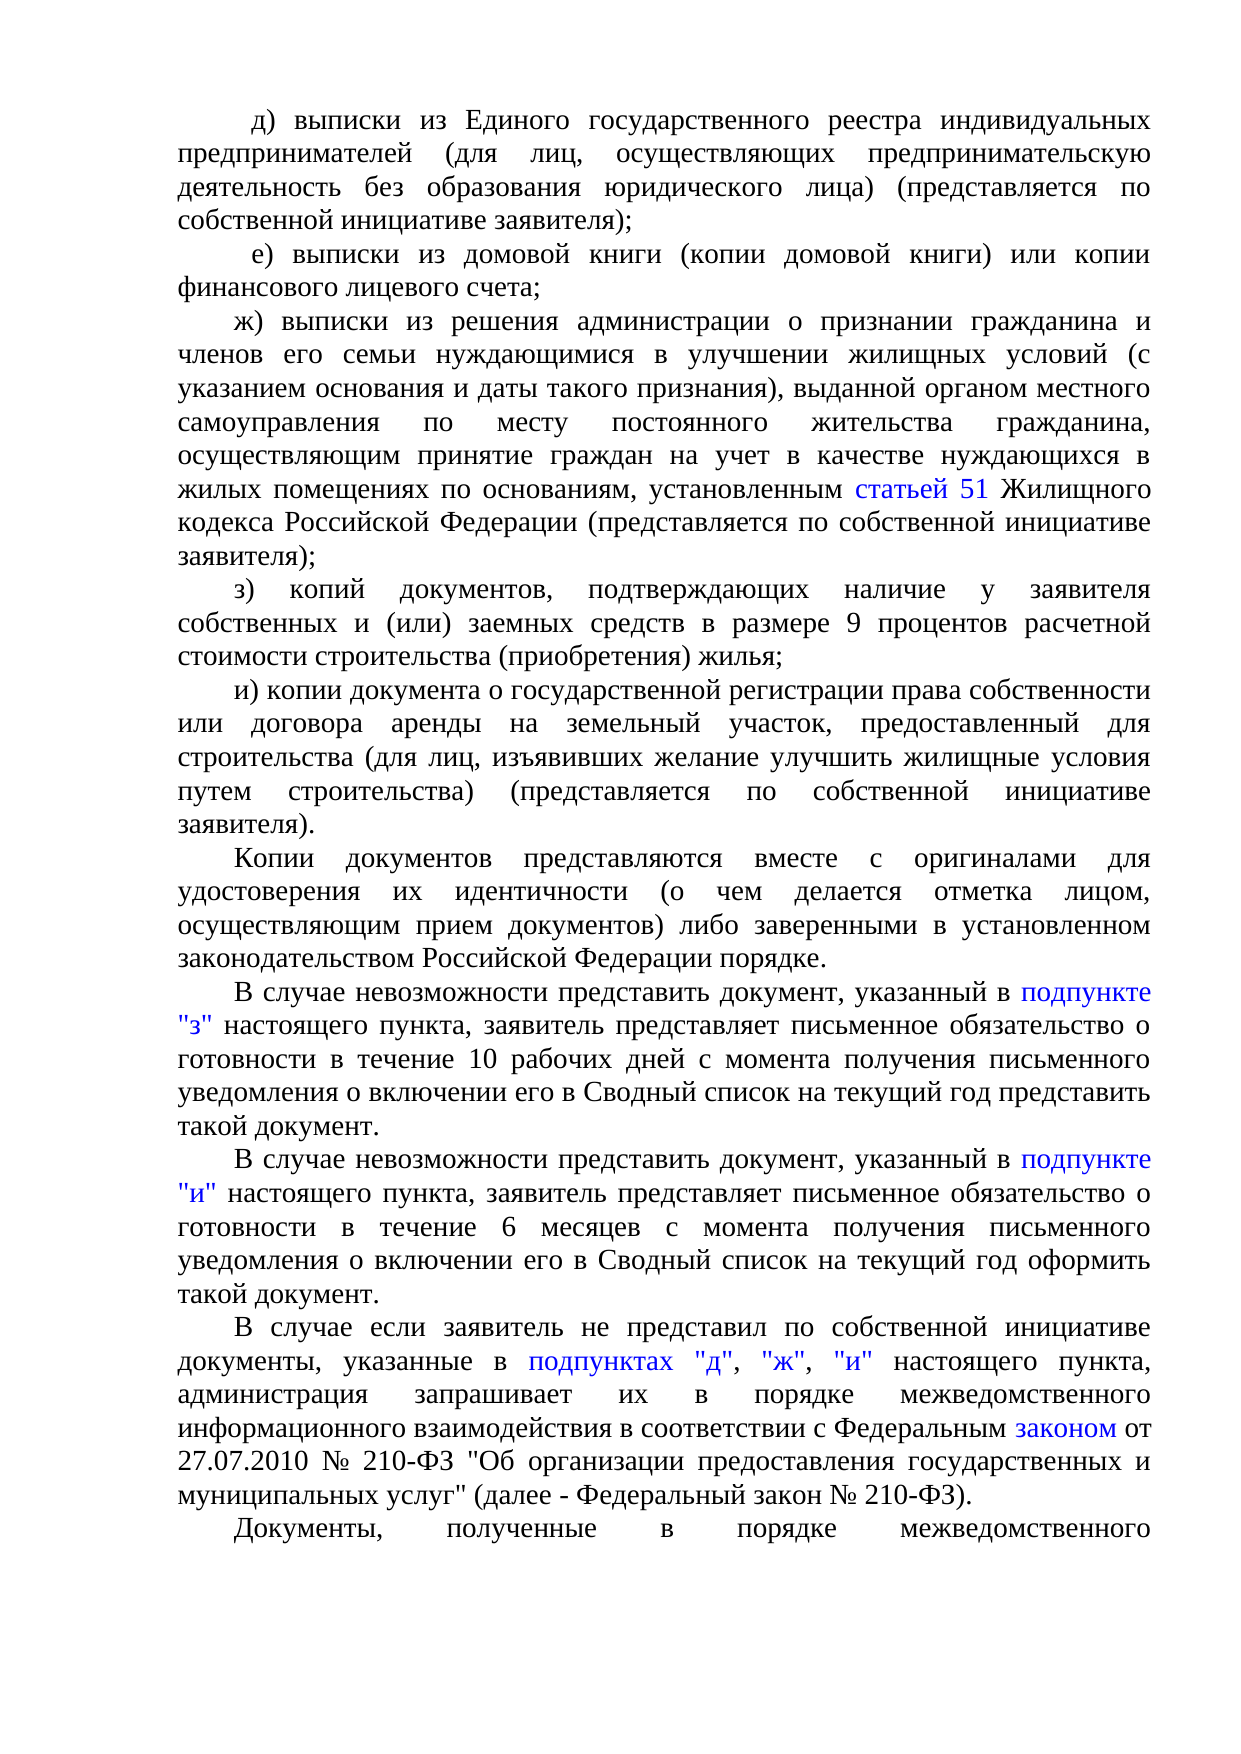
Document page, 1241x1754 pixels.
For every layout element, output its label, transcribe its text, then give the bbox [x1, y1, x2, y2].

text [177, 1511, 1152, 1544]
text В случае невозможности представить документ, указанный в подпункте "и" настоящего пункта, заявитель представляет письменное обязательство о готовности в течение 6 месяцев с момента получения письменного уведомления о включении его в Сводный список на текущий год оформить такой документ. [177, 1142, 1152, 1309]
text е) выписки из домовой книги (копии домовой книги) или копии финансового лицевого счета; [177, 236, 1152, 303]
text Копии документов представляются вместе с оригиналами для удостоверения их идентичности (о чем делается отметка лицом, осуществляющим прием документов) либо заверенными в установленном законодательством Российской Федерации порядке. [177, 840, 1152, 974]
text д) выписки из Единого государственного реестра индивидуальных предпринимателей (для лиц, осуществляющих предпринимательскую деятельность без образования юридического лица) (представляется по собственной инициативе заявителя); [177, 102, 1152, 236]
text В случае если заявитель не представил по собственной инициативе документы, указанные в подпунктах "д", "ж", "и" настоящего пункта, администрация запрашивает их в порядке межведомственного информационного взаимодействия в соответствии с Федеральным законом от 27.07.2010 № 210-ФЗ "Об организации предоставления государственных и муниципальных услуг" (далее - Федеральный закон № 210-ФЗ). [177, 1309, 1152, 1511]
text и) копии документа о государственной регистрации права собственности или договора аренды на земельный участок, предоставленный для строительства (для лиц, изъявивших желание улучшить жилищные условия путем строительства) (представляется по собственной инициативе заявителя). [177, 672, 1152, 840]
text В случае невозможности представить документ, указанный в подпункте "з" настоящего пункта, заявитель представляет письменное обязательство о готовности в течение 10 рабочих дней с момента получения письменного уведомления о включении его в Сводный список на текущий год представить такой документ. [177, 974, 1152, 1142]
text ж) выписки из решения администрации о признании гражданина и членов его семьи нуждающимися в улучшении жилищных условий (с указанием основания и даты такого признания), выданной органом местного самоуправления по месту постоянного жительства гражданина, осуществляющим принятие граждан на учет в качестве нуждающихся в жилых помещениях по основаниям, установленным статьей 51 Жилищного кодекса Российской Федерации (представляется по собственной инициативе заявителя); [177, 303, 1152, 571]
text з) копий документов, подтверждающих наличие у заявителя собственных и (или) заемных средств в размере 9 процентов расчетной стоимости строительства (приобретения) жилья; [177, 571, 1152, 672]
